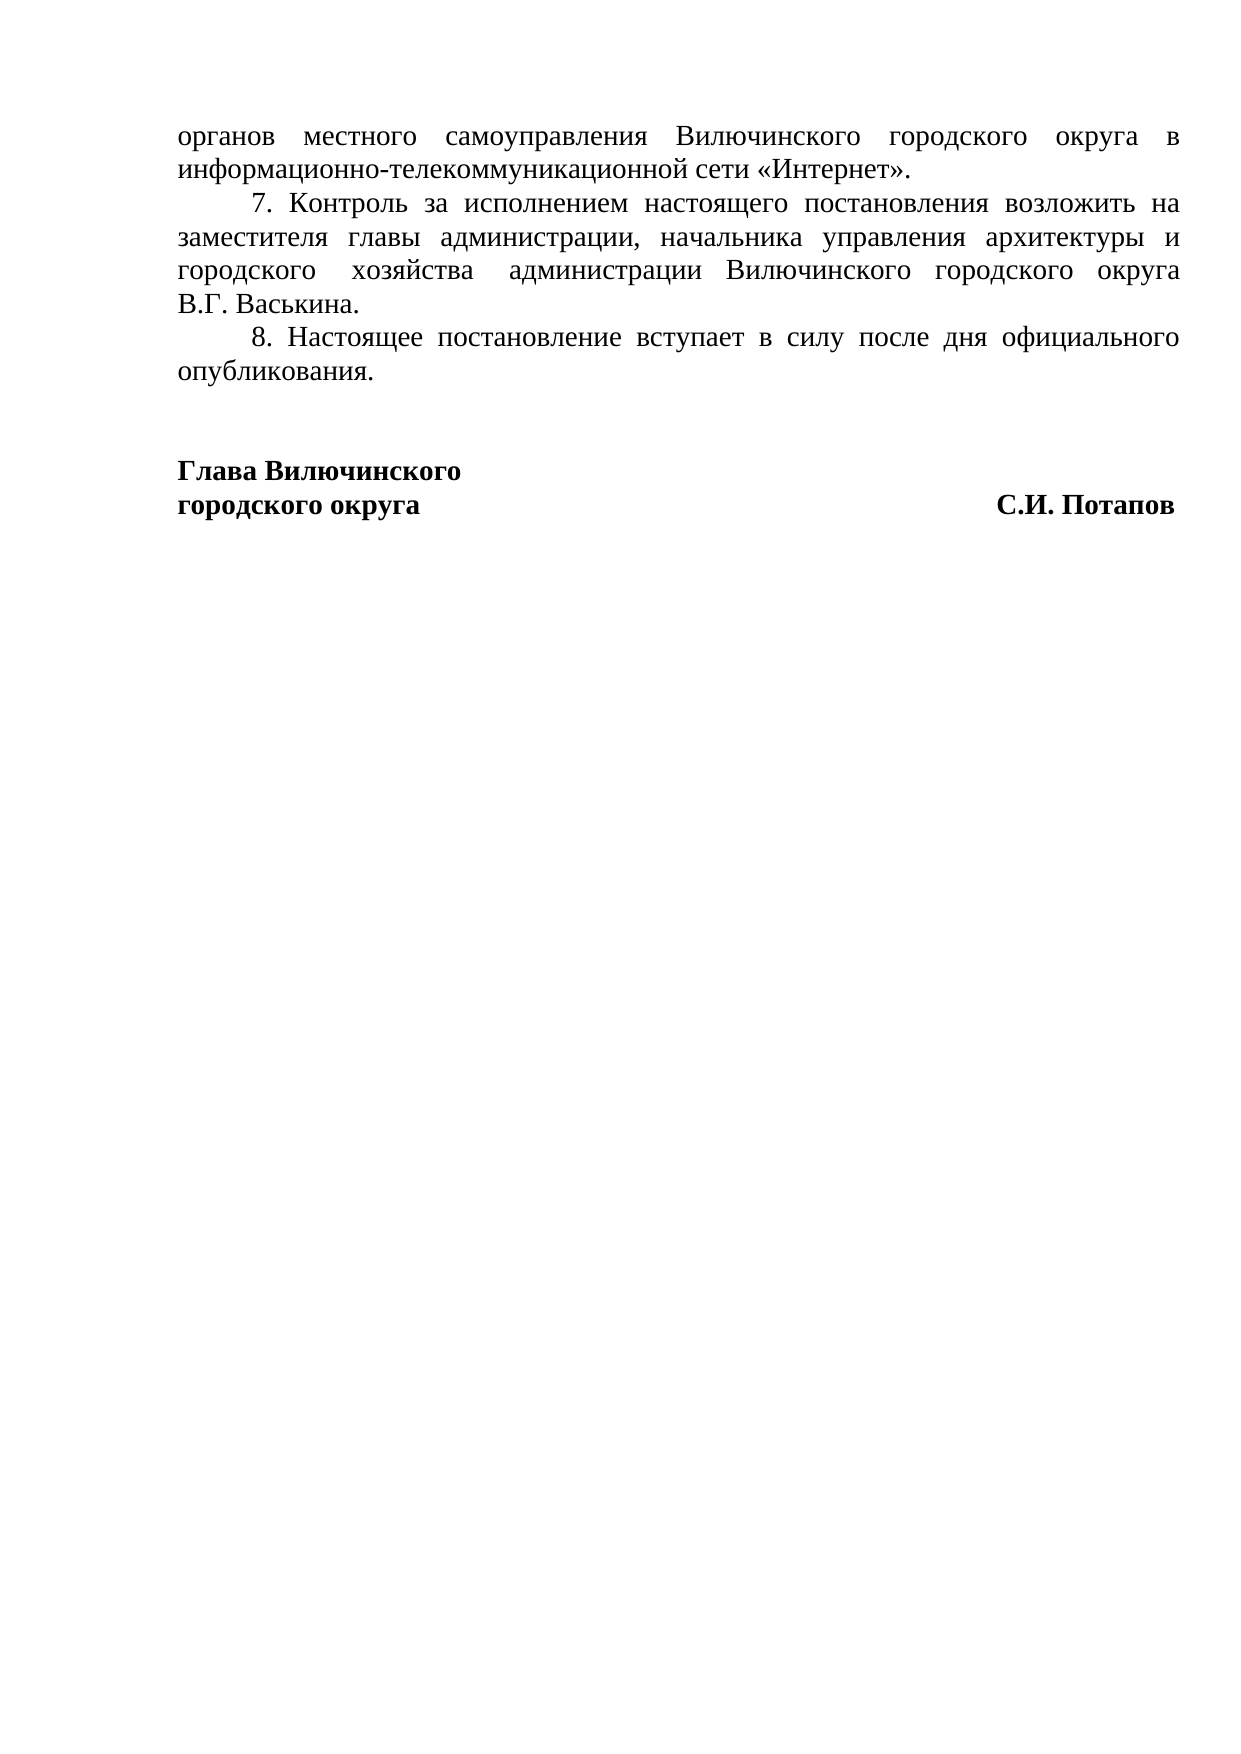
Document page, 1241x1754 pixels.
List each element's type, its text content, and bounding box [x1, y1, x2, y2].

text городского округа С.И. Потапов [177, 487, 1181, 521]
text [177, 118, 1181, 185]
text Глава Вилючинского [177, 453, 1181, 487]
text 7. Контроль за исполнением настоящего постановления возложить на заместителя главы администрации, начальника управления архитектуры и городского хозяйства администрации Вилючинского городского округа В.Г. Васькина. [177, 185, 1181, 319]
text 8. Настоящее постановление вступает в силу после дня официального опубликования. [177, 319, 1181, 386]
